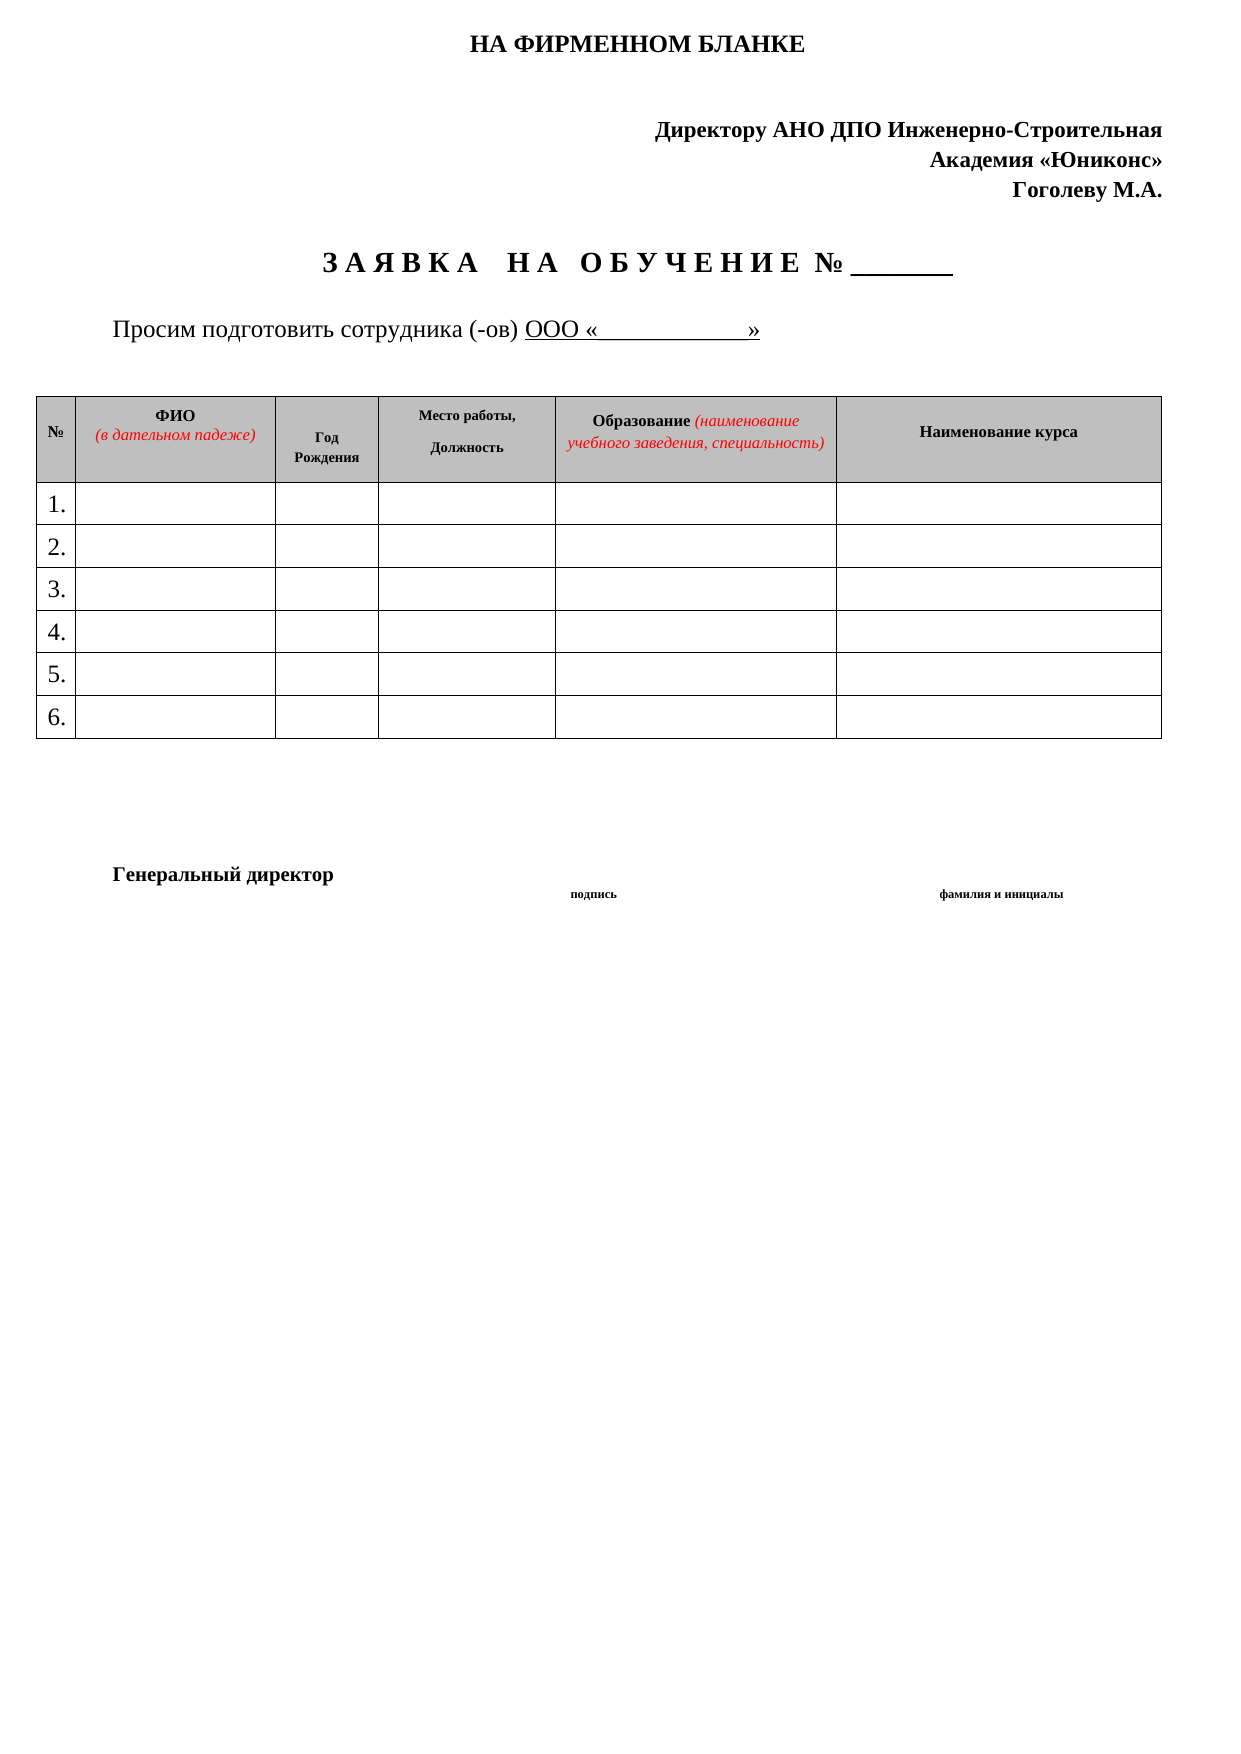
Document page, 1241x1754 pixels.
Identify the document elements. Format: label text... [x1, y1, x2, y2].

table_cell [556, 568, 836, 609]
table_header Наименование курса [837, 397, 1161, 482]
table_cell [76, 653, 275, 695]
table_cell [276, 611, 378, 652]
table_cell [379, 611, 555, 652]
table_cell [837, 483, 1161, 524]
table_cell [556, 483, 836, 524]
table_cell [837, 653, 1161, 695]
table_cell [837, 696, 1161, 737]
table_cell [379, 696, 555, 737]
table_cell [379, 483, 555, 524]
text Генеральный директор [112, 862, 1162, 886]
table_cell [37, 568, 75, 609]
table_cell [37, 525, 75, 567]
table_cell [37, 696, 75, 737]
table_header Образование (наименование учебного заведения, специальность) [556, 397, 836, 482]
table_cell [556, 696, 836, 737]
table_cell [37, 653, 75, 695]
table_cell [837, 611, 1161, 652]
text З А Я В К А Н А О Б У Ч Е Н И Е № _______ [112, 245, 1162, 278]
text НА ФИРМЕННОМ БЛАНКЕ [112, 29, 1162, 58]
table_cell [76, 611, 275, 652]
table_cell [556, 611, 836, 652]
table_cell [276, 696, 378, 737]
table_cell [276, 483, 378, 524]
text Академия «Юниконс» [112, 146, 1162, 172]
text подпись фамилия и инициалы [112, 886, 1162, 901]
table_cell [76, 568, 275, 609]
table_cell [556, 653, 836, 695]
table_cell [556, 525, 836, 567]
table_cell [276, 568, 378, 609]
table_cell [76, 696, 275, 737]
table_cell [276, 653, 378, 695]
table_cell [379, 525, 555, 567]
text Директору АНО ДПО Инженерно-Строительная [112, 116, 1162, 142]
table_header Место работы, Должность [379, 397, 555, 482]
table_cell [837, 568, 1161, 609]
table_header ФИО (в дательном падеже) [76, 397, 275, 482]
table_cell [37, 611, 75, 652]
table_cell [837, 525, 1161, 567]
table_cell [37, 483, 75, 524]
table_cell [76, 525, 275, 567]
table_header Год Рождения [276, 397, 378, 482]
table_header № [37, 397, 75, 482]
table_cell [76, 483, 275, 524]
table_cell [379, 568, 555, 609]
text Просим подготовить сотрудника (-ов) ООО «____________» [112, 314, 1162, 342]
table_cell [276, 525, 378, 567]
table_cell [379, 653, 555, 695]
text Гоголеву М.А. [112, 176, 1162, 203]
